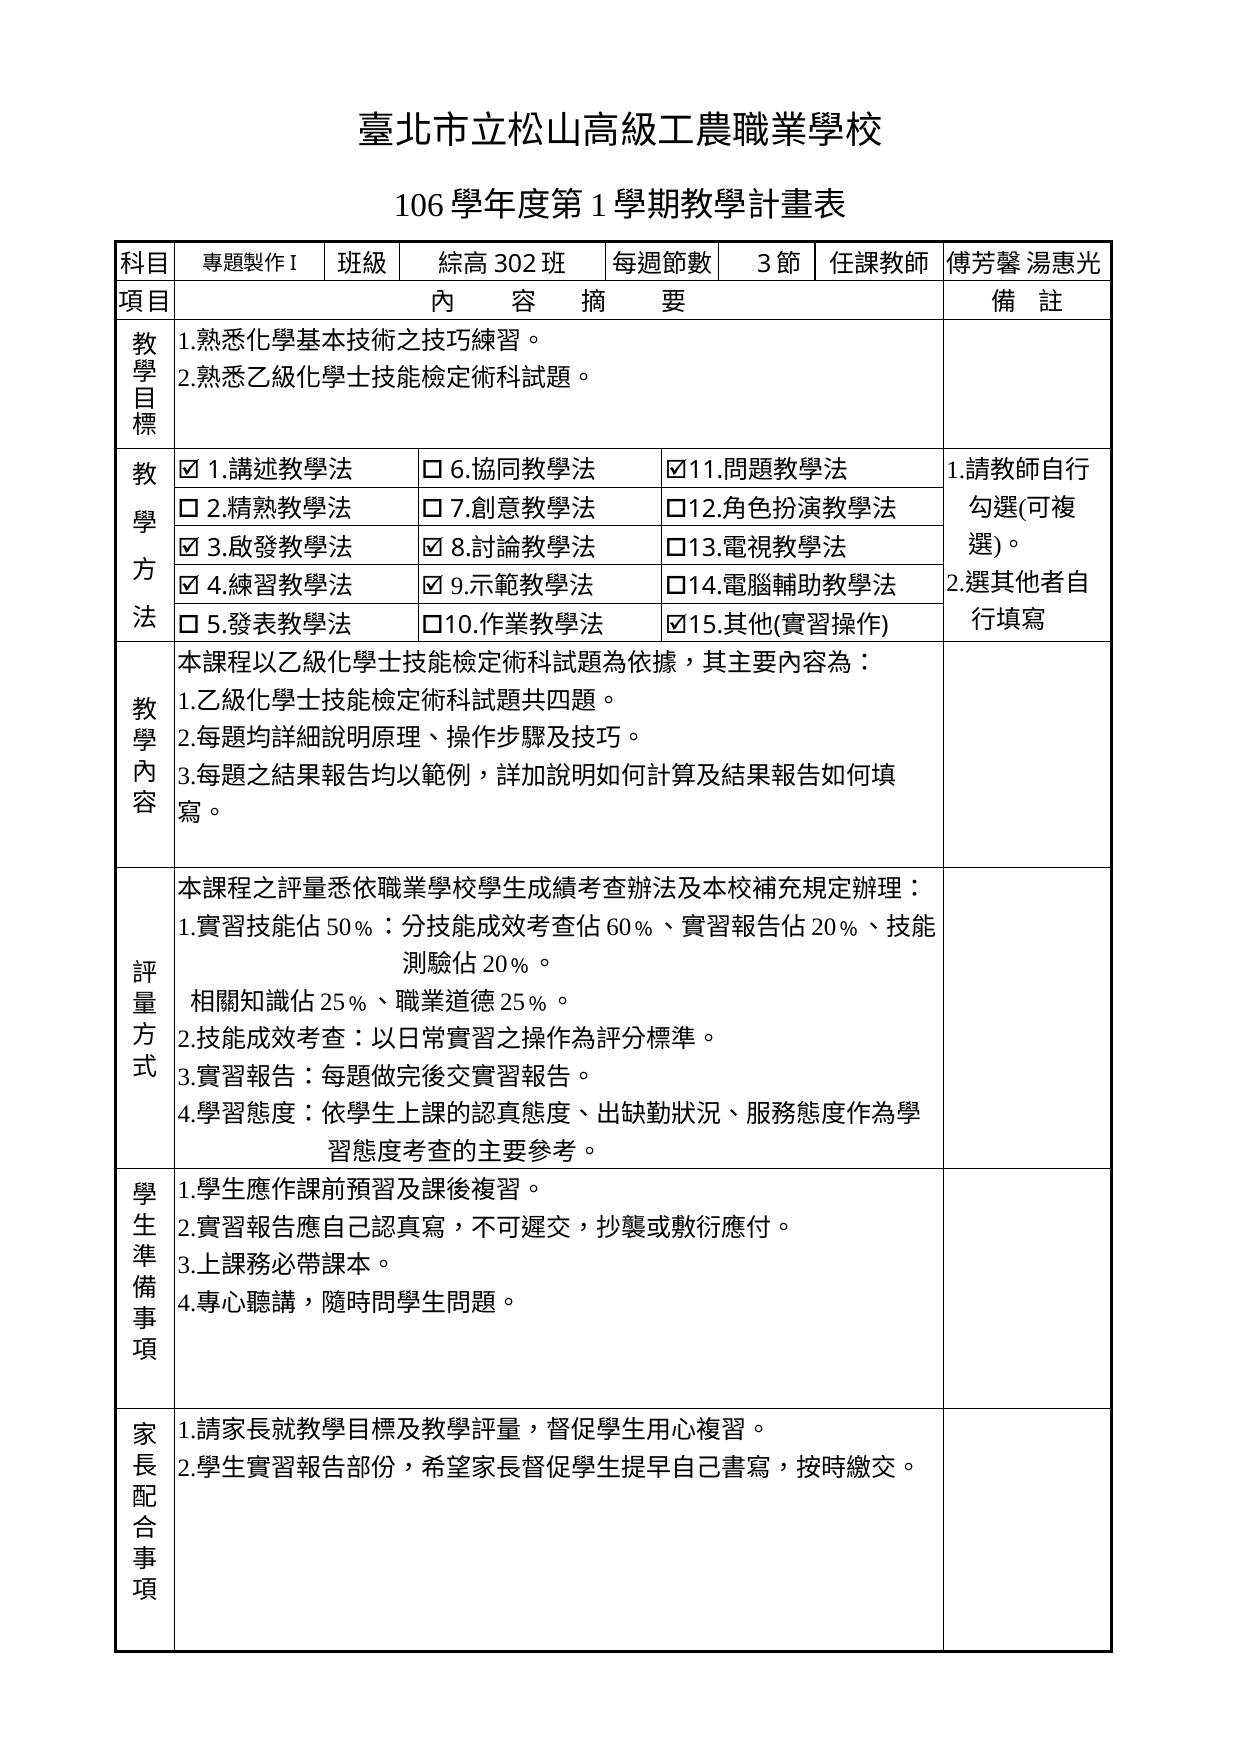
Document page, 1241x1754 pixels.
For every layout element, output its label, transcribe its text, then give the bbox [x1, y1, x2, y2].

table_cell 10.作業教學法 [419, 604, 661, 641]
table_header 傅芳馨 湯惠光 [944, 243, 1110, 280]
table_header 任課教師 [816, 243, 943, 280]
table_cell 12.角色扮演教學法 [662, 488, 943, 525]
table_cell 6.協同教學法 [419, 449, 661, 487]
table_cell 9.示範教學法 [419, 565, 661, 602]
table_cell 15.其他(實習操作) [662, 604, 943, 641]
table_cell 13.電視教學法 [662, 526, 943, 564]
table_cell [944, 320, 1110, 448]
table_cell 4.練習教學法 [175, 565, 418, 602]
table_cell 3.啟發教學法 [175, 526, 418, 564]
table_header 科目 [117, 243, 174, 280]
table_cell 2.精熟教學法 [175, 488, 418, 525]
table_cell 家 長 配 合 事 項 [117, 1409, 174, 1650]
table_cell 7.創意教學法 [419, 488, 661, 525]
table_cell 本課程以乙級化學士技能檢定術科試題為依據，其主要內容為： 1.乙級化學士技能檢定術科試題共四題。 2.每題均詳細說明原理、操作步驟及技巧。 3.每題之結果報告均以範例，詳加說明如何計算及結果報告如何填寫。 [175, 642, 943, 867]
table_cell 1.熟悉化學基本技術之技巧練習。 2.熟悉乙級化學士技能檢定術科試題。 [175, 320, 943, 448]
table_cell 1.講述教學法 [175, 449, 418, 487]
table_cell 項目 [117, 281, 174, 319]
table_cell 8.討論教學法 [419, 526, 661, 564]
table_cell [944, 642, 1110, 867]
table_cell 備 註 [944, 281, 1110, 319]
table_cell 評 量 方 式 [117, 868, 174, 1168]
table_header 3節 [719, 243, 814, 280]
table_header 班級 [325, 243, 399, 280]
table_cell 1.請家長就教學目標及教學評量，督促學生用心複習。 2.學生實習報告部份，希望家長督促學生提早自己書寫，按時繳交。 [175, 1409, 943, 1650]
text 106學年度第1學期教學計畫表 [118, 164, 1122, 239]
table_cell 1.學生應作課前預習及課後複習。 2.實習報告應自己認真寫，不可遲交，抄襲或敷衍應付。 3.上課務必帶課本。 4.專心聽講，隨時問學生問題。 [175, 1169, 943, 1408]
table_header 每週節數 [606, 243, 718, 280]
table_cell [944, 1169, 1110, 1408]
table_header 專題製作I [175, 243, 324, 280]
table_cell 內 容 摘 要 [175, 281, 943, 319]
text 臺北市立松山高級工農職業學校 [118, 89, 1122, 164]
table_cell 14.電腦輔助教學法 [662, 565, 943, 602]
table_cell 教學方法 [117, 449, 174, 641]
table_cell 本課程之評量悉依職業學校學生成績考查辦法及本校補充規定辦理： 1.實習技能佔50﹪：分技能成效考查佔60﹪、實習報告佔20﹪、技能測驗佔20﹪。 相關知識佔25﹪、職業道德25﹪。 2.技能成效考查：以日常實習之操作為評分標準。 3.實習報告：每題做完後交實習報告。 4.學習態度：依學生上課的認真態度、出缺勤狀況、服務態度作為學習態度考查的主要參考。 [175, 868, 943, 1168]
table_cell 5.發表教學法 [175, 604, 418, 641]
table_cell 教學目標 [117, 320, 174, 448]
table_cell [944, 1409, 1110, 1650]
table_header 綜高302班 [400, 243, 605, 280]
table_cell 教 學 內 容 [117, 642, 174, 867]
table_cell 1.請教師自行勾選(可複選)。 2.選其他者自行填寫 [944, 449, 1110, 641]
table_cell 學 生 準 備 事 項 [117, 1169, 174, 1408]
table_cell [944, 868, 1110, 1168]
table_cell 11.問題教學法 [662, 449, 943, 487]
